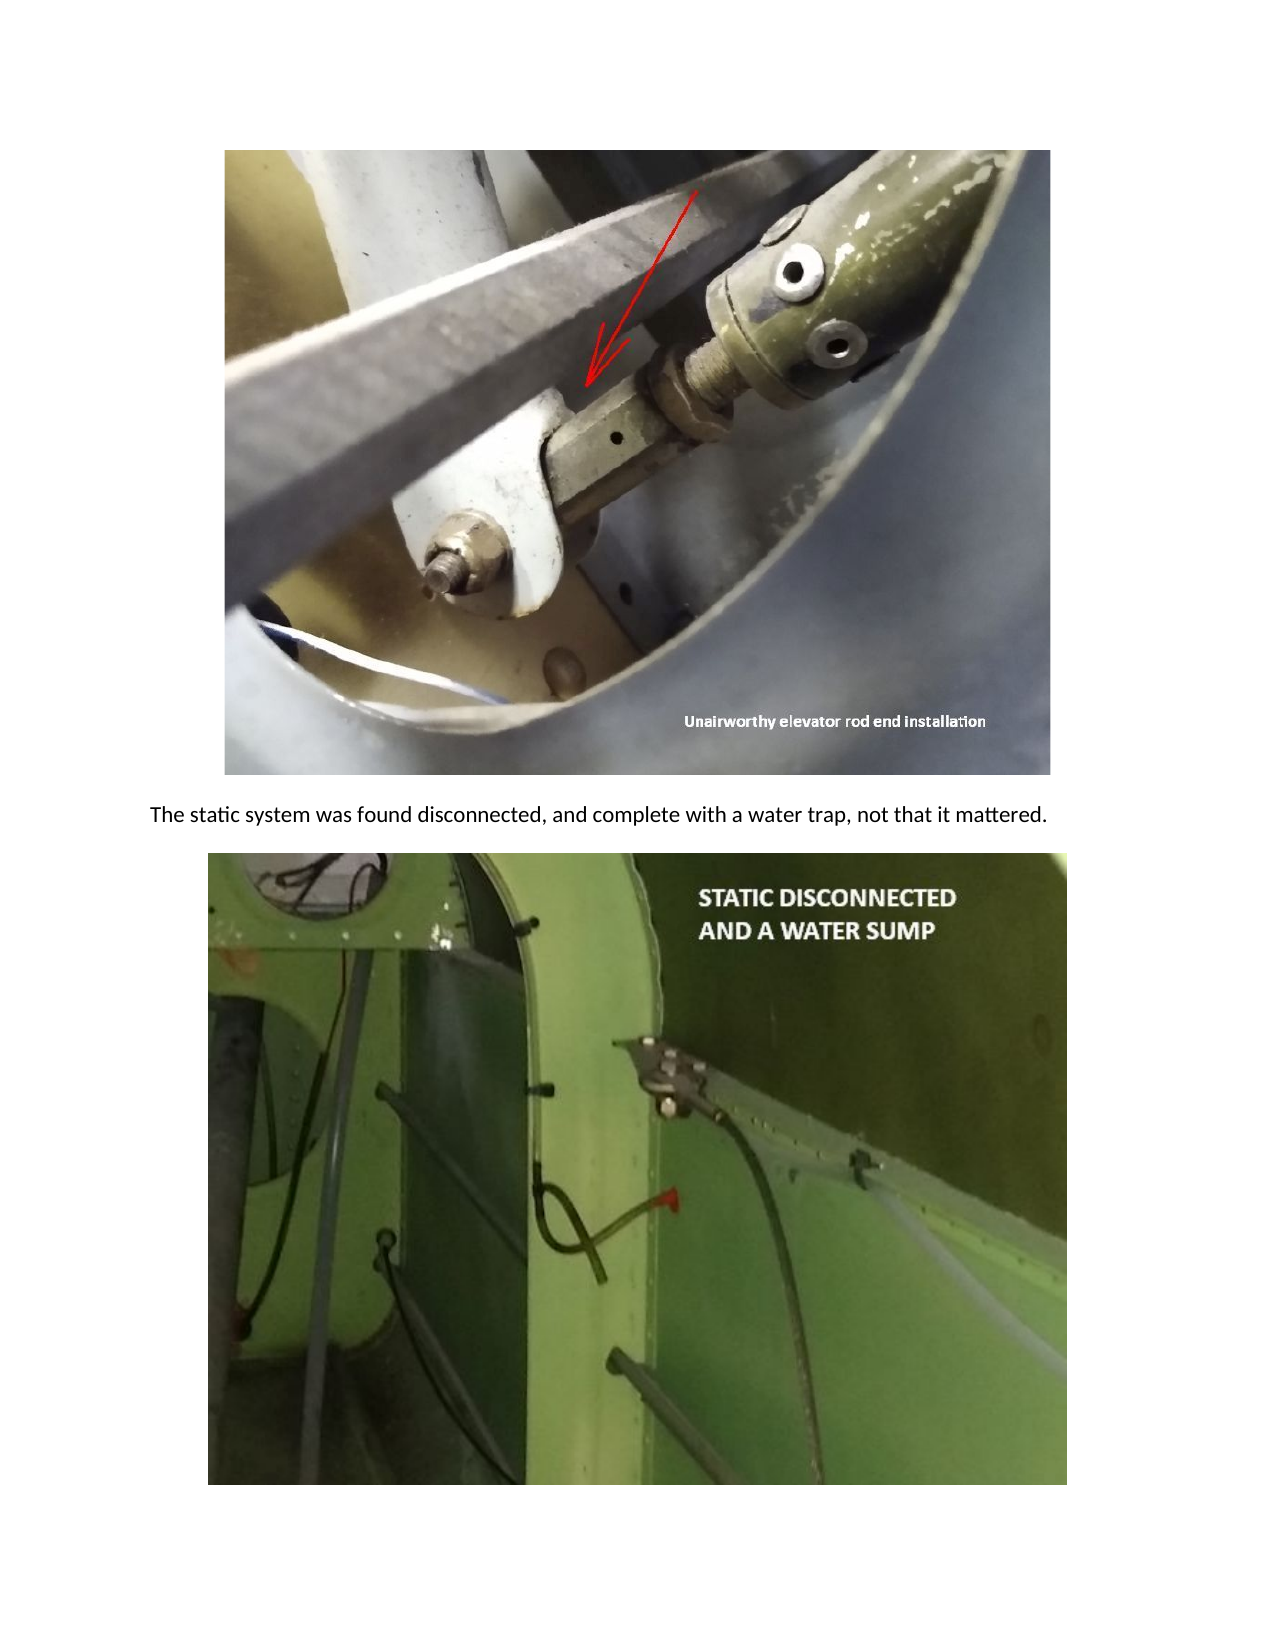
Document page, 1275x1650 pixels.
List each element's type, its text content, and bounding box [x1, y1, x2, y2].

picture [208, 853, 1067, 1485]
text The static system was found disconnected, and complete with a water trap, not that it mattered. [150, 800, 1125, 828]
picture [224, 150, 1051, 775]
